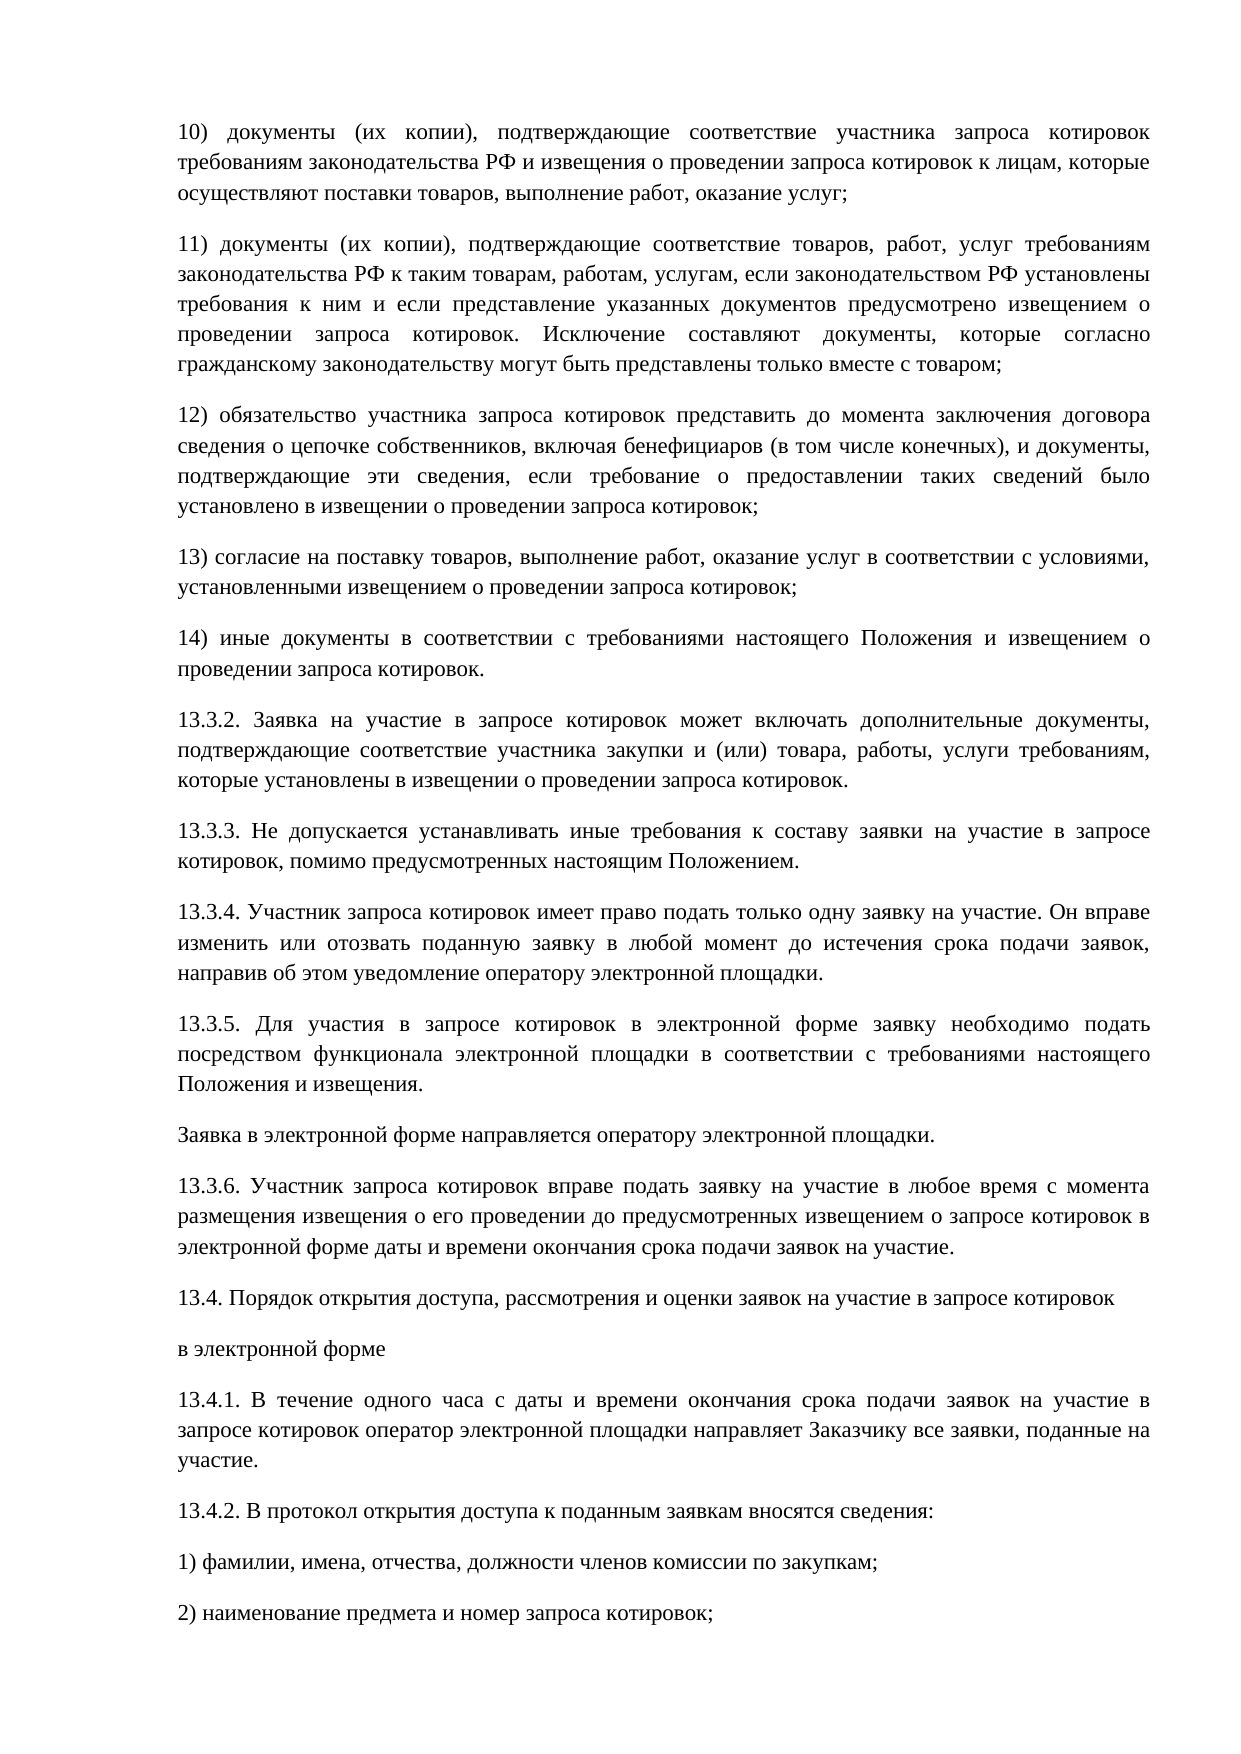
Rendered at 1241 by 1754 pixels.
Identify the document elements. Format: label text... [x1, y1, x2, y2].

text 2) наименование предмета и номер запроса котировок; [177, 1599, 1152, 1626]
text 13.3.3. Не допускается устанавливать иные требования к составу заявки на участие в запросе котировок, помимо предусмотренных настоящим Положением. [177, 817, 1152, 874]
text 13) согласие на поставку товаров, выполнение работ, оказание услуг в соответствии с условиями, установленными извещением о проведении запроса котировок; [177, 543, 1152, 600]
text 13.4.2. В протокол открытия доступа к поданным заявкам вносятся сведения: [177, 1497, 1152, 1524]
text 13.3.6. Участник запроса котировок вправе подать заявку на участие в любое время с момента размещения извещения о его проведении до предусмотренных извещением о запросе котировок в электронной форме даты и времени окончания срока подачи заявок на участие. [177, 1172, 1152, 1259]
text 13.3.2. Заявка на участие в запросе котировок может включать дополнительные документы, подтверждающие соответствие участника закупки и (или) товара, работы, услуги требованиям, которые установлены в извещении о проведении запроса котировок. [177, 706, 1152, 792]
text 11) документы (их копии), подтверждающие соответствие товаров, работ, услуг требованиям законодательства РФ к таким товарам, работам, услугам, если законодательством РФ установлены требования к ним и если представление указанных документов предусмотрено извещением о проведении запроса котировок. Исключение составляют документы, которые согласно гражданскому законодательству могут быть представлены только вместе с товаром; [177, 229, 1152, 377]
text 1) фамилии, имена, отчества, должности членов комиссии по закупкам; [177, 1548, 1152, 1575]
text Заявка в электронной форме направляется оператору электронной площадки. [177, 1121, 1152, 1148]
text 13.4.1. В течение одного часа с даты и времени окончания срока подачи заявок на участие в запросе котировок оператор электронной площадки направляет Заказчику все заявки, поданные на участие. [177, 1386, 1152, 1473]
text 13.4. Порядок открытия доступа, рассмотрения и оценки заявок на участие в запросе котировок [177, 1284, 1152, 1310]
text 13.3.4. Участник запроса котировок имеет право подать только одну заявку на участие. Он вправе изменить или отозвать поданную заявку в любой момент до истечения срока подачи заявок, направив об этом уведомление оператору электронной площадки. [177, 898, 1152, 985]
text 12) обязательство участника запроса котировок представить до момента заключения договора сведения о цепочке собственников, включая бенефициаров (в том числе конечных), и документы, подтверждающие эти сведения, если требование о предоставлении таких сведений было установлено в извещении о проведении запроса котировок; [177, 401, 1152, 518]
text в электронной форме [177, 1335, 1152, 1361]
text 14) иные документы в соответствии с требованиями настоящего Положения и извещением о проведении запроса котировок. [177, 624, 1152, 681]
text 10) документы (их копии), подтверждающие соответствие участника запроса котировок требованиям законодательства РФ и извещения о проведении запроса котировок к лицам, которые осуществляют поставки товаров, выполнение работ, оказание услуг; [177, 118, 1152, 205]
text 13.3.5. Для участия в запросе котировок в электронной форме заявку необходимо подать посредством функционала электронной площадки в соответствии с требованиями настоящего Положения и извещения. [177, 1010, 1152, 1097]
